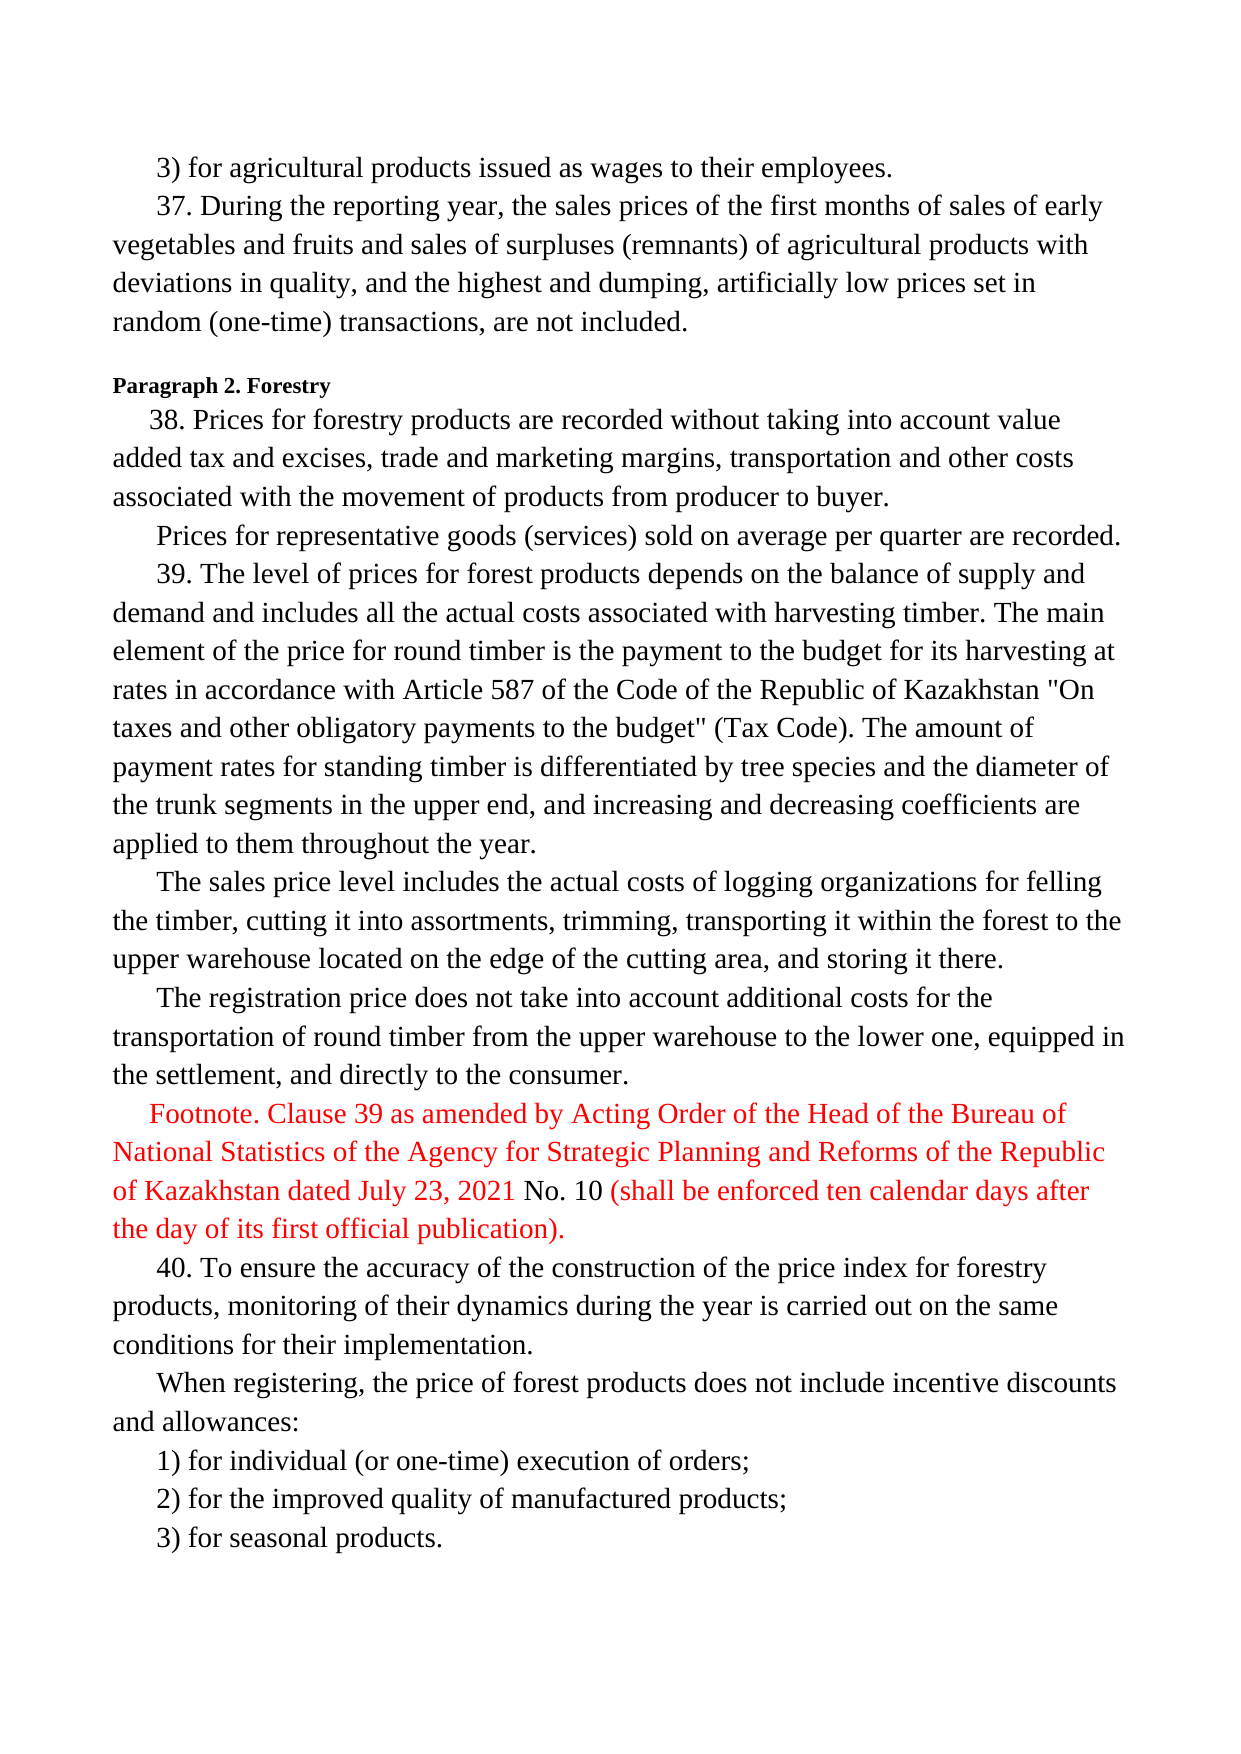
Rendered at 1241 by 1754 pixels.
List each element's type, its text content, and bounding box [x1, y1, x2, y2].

text Paragraph 2. Forestry [112, 372, 1128, 398]
text 38. Prices for forestry products are recorded without taking into account value added tax and excises, trade and marketing margins, transportation and other costs associated with the movement of products from producer to buyer. Prices for representative goods (services) sold on average per quarter are recorded. 39. The level of prices for forest products depends on the balance of supply and demand and includes all the actual costs associated with harvesting timber. The main element of the price for round timber is the payment to the budget for its harvesting at rates in accordance with Article 587 of the Code of the Republic of Kazakhstan "On taxes and other obligatory payments to the budget" (Tax Code). The amount of payment rates for standing timber is differentiated by tree species and the diameter of the trunk segments in the upper end, and increasing and decreasing coefficients are applied to them throughout the year. The sales price level includes the actual costs of logging organizations for felling the timber, cutting it into assortments, trimming, transporting it within the forest to the upper warehouse located on the edge of the cutting area, and storing it there. The registration price does not take into account additional costs for the transportation of round timber from the upper warehouse to the lower one, equipped in the settlement, and directly to the consumer. Footnote. Clause 39 as amended by Acting Order of the Head of the Bureau of National Statistics of the Agency for Strategic Planning and Reforms of the Republic of Kazakhstan dated July 23, 2021 No. 10 (shall be enforced ten calendar days after the day of its first official publication). 40. To ensure the accuracy of the construction of the price index for forestry products, monitoring of their dynamics during the year is carried out on the same conditions for their implementation. When registering, the price of forest products does not include incentive discounts and allowances: 1) for individual (or one-time) execution of orders; 2) for the improved quality of manufactured products; 3) for seasonal products. [112, 402, 1128, 1583]
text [112, 150, 1128, 368]
